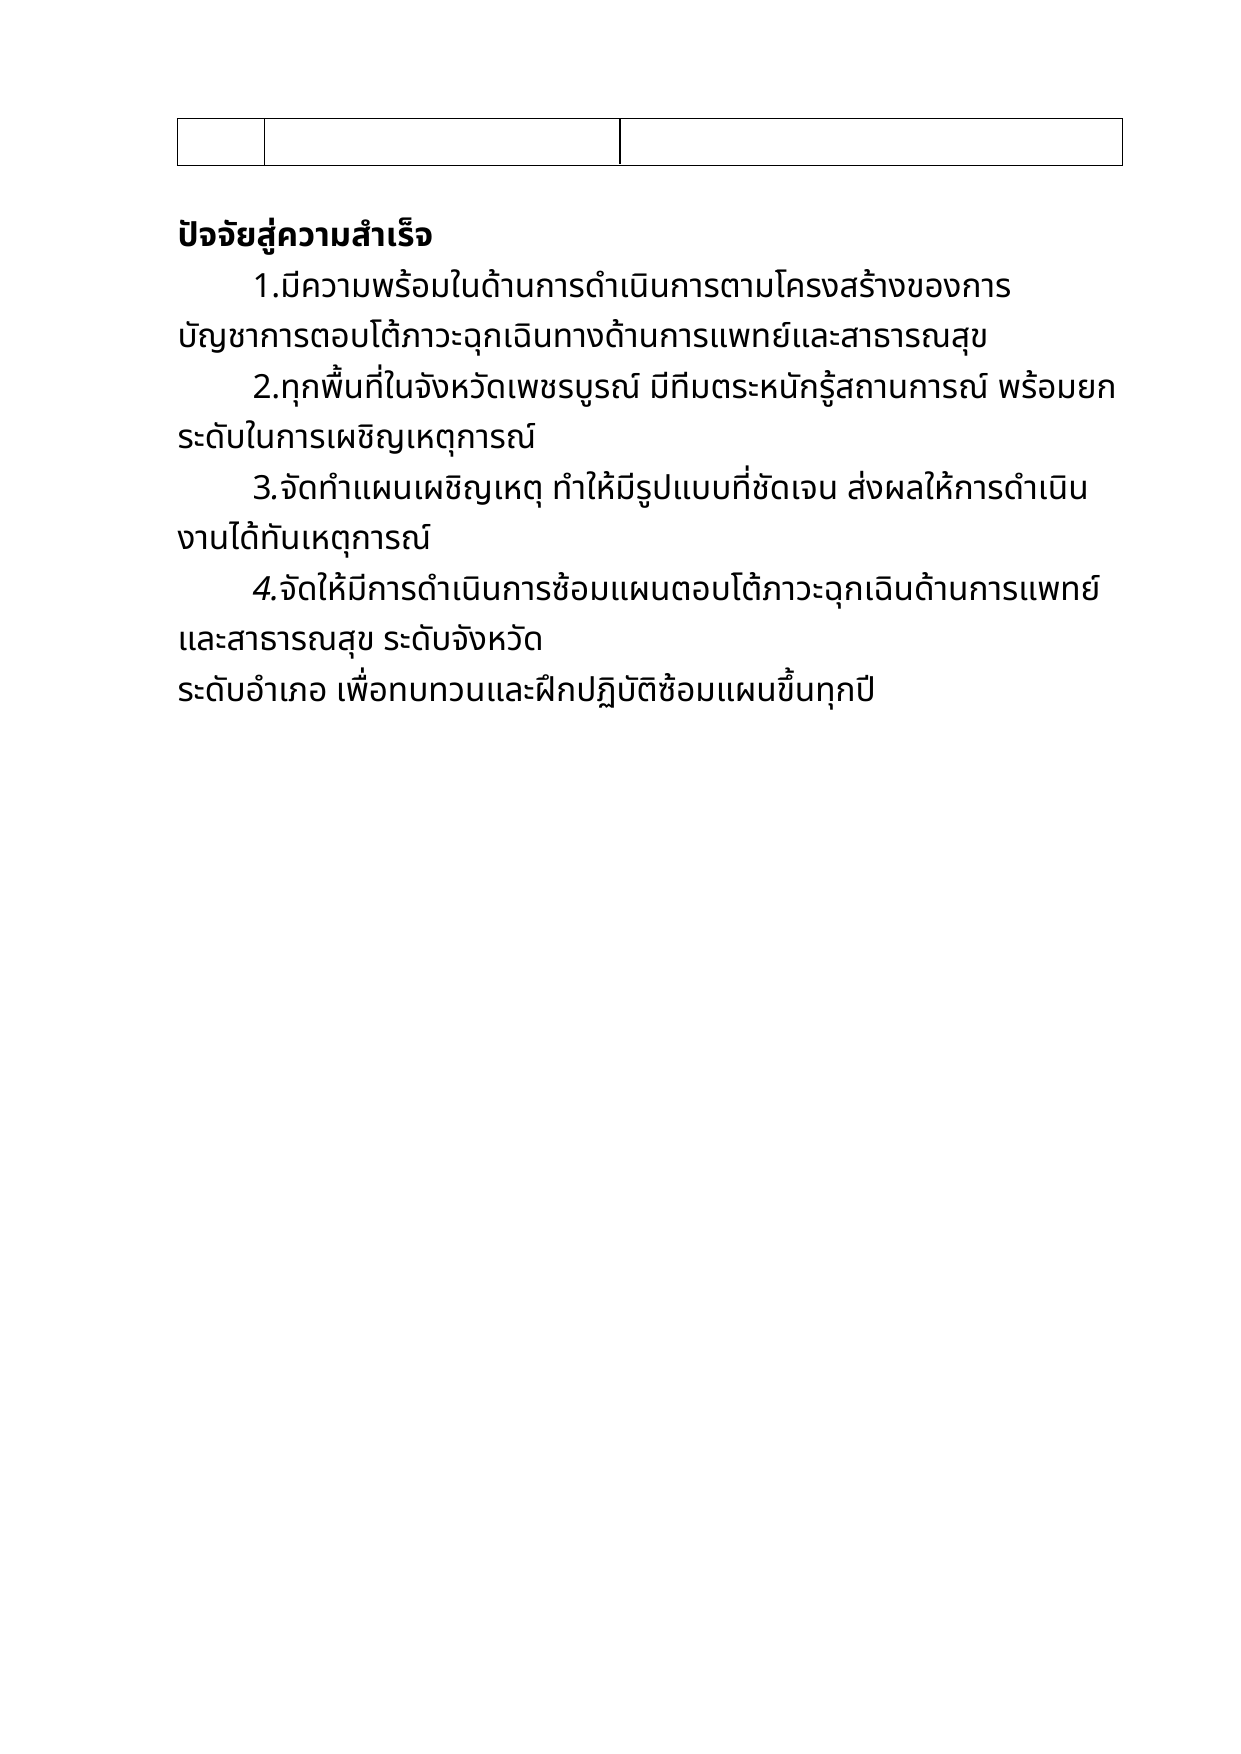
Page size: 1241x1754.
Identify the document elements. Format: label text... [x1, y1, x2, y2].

text 2.ทุกพื้นที่ในจังหวัดเพชรบูรณ์ มีทีมตระหนักรู้สถานการณ์ พร้อมยกระดับในการเผชิญเหตุการณ์ [177, 362, 1122, 463]
text 3.จัดทำแผนเผชิญเหตุ ทำให้มีรูปแบบที่ชัดเจน ส่งผลให้การดำเนินงานได้ทันเหตุการณ์ [177, 463, 1122, 564]
table_cell 5 [178, 119, 264, 164]
text ปัจจัยสู่ความสำเร็จ [177, 211, 1122, 261]
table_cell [265, 119, 619, 164]
text 4.จัดให้มีการดำเนินการซ้อมแผนตอบโต้ภาวะฉุกเฉินด้านการแพทย์และสาธารณสุข ระดับจังหวัด ระดับอำเภอ เพื่อทบทวนและฝึกปฏิบัติซ้อมแผนขึ้นทุกปี [177, 564, 1122, 716]
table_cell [621, 119, 1122, 164]
text 1.มีความพร้อมในด้านการดำเนินการตามโครงสร้างของการบัญชาการตอบโต้ภาวะฉุกเฉินทางด้านการแพทย์และสาธารณสุข [177, 261, 1122, 362]
